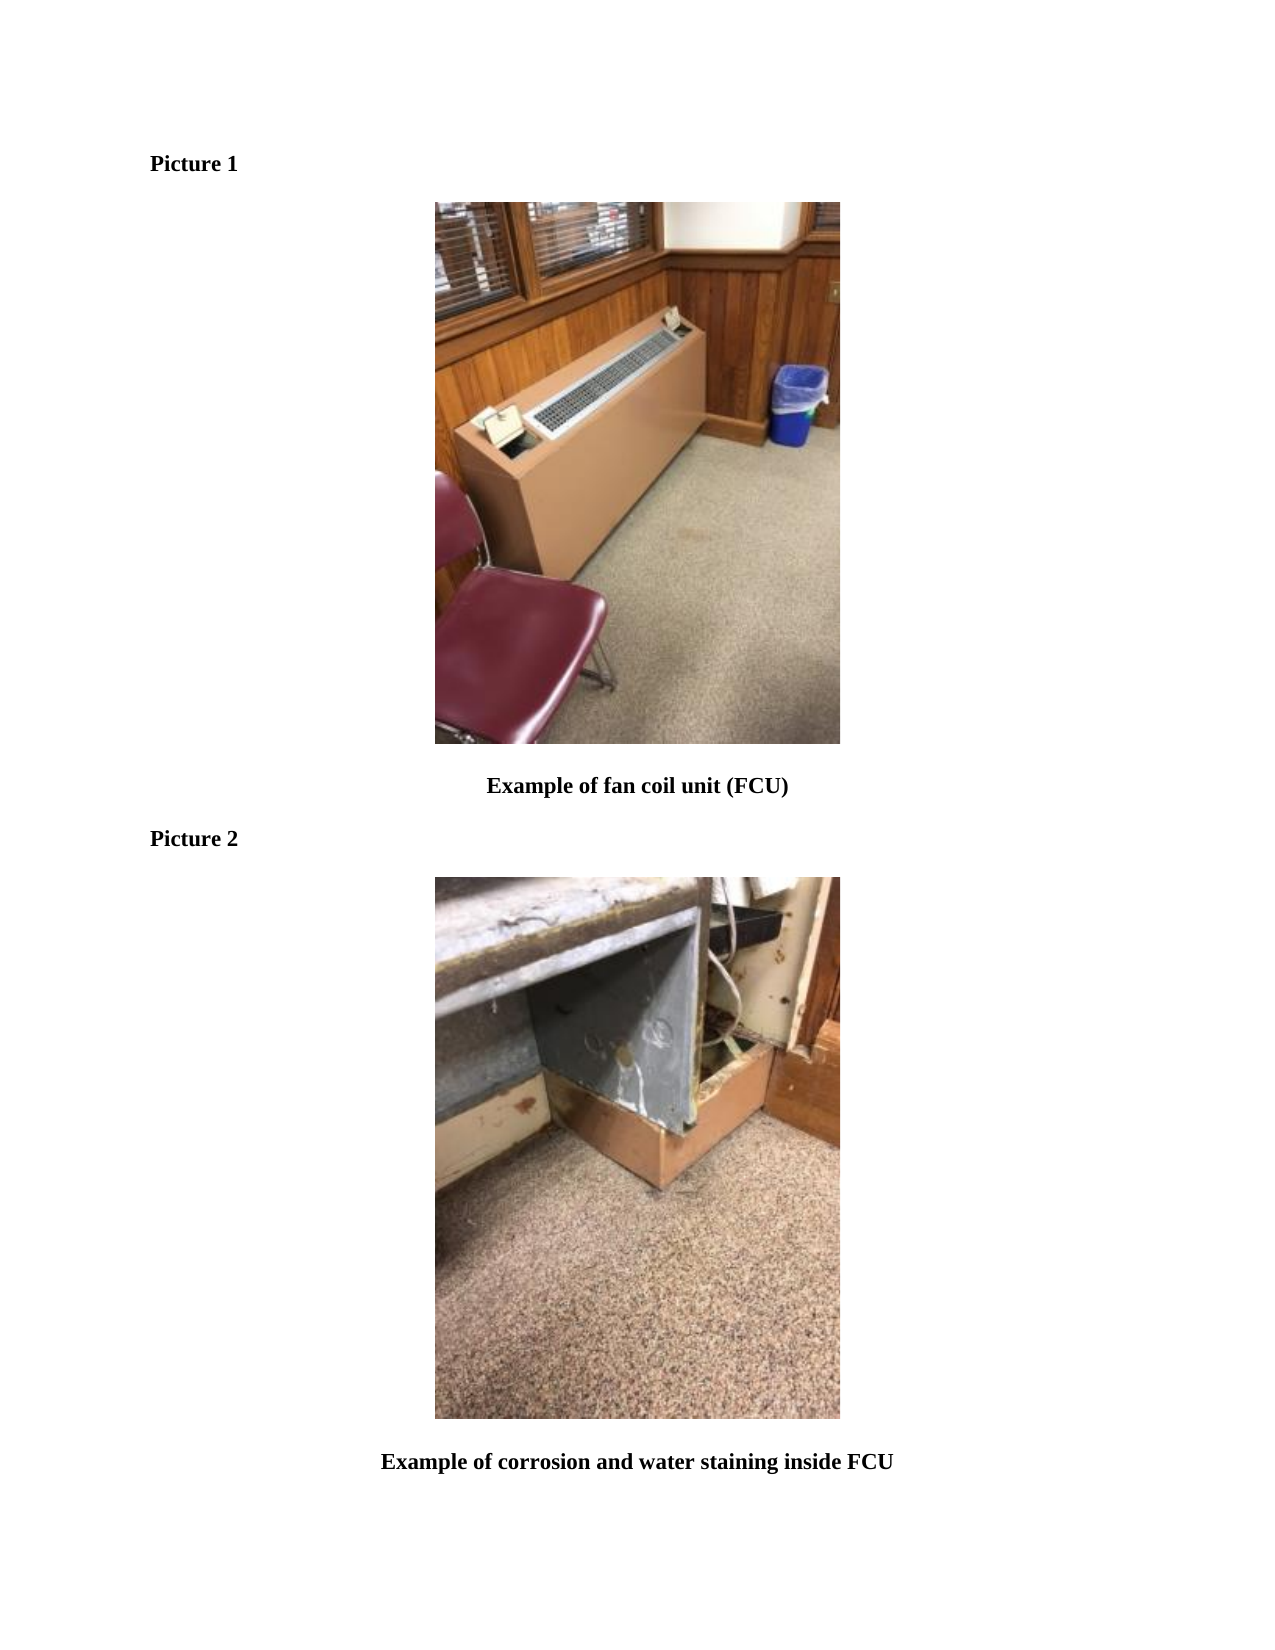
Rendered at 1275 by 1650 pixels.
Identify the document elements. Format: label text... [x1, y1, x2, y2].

text Picture 1 [150, 150, 1125, 176]
picture [435, 877, 841, 1419]
text Picture 2 [150, 825, 1125, 852]
text Example of corrosion and water staining inside FCU [150, 1448, 1125, 1474]
picture [435, 202, 841, 744]
text Example of fan coil unit (FCU) [150, 772, 1125, 799]
